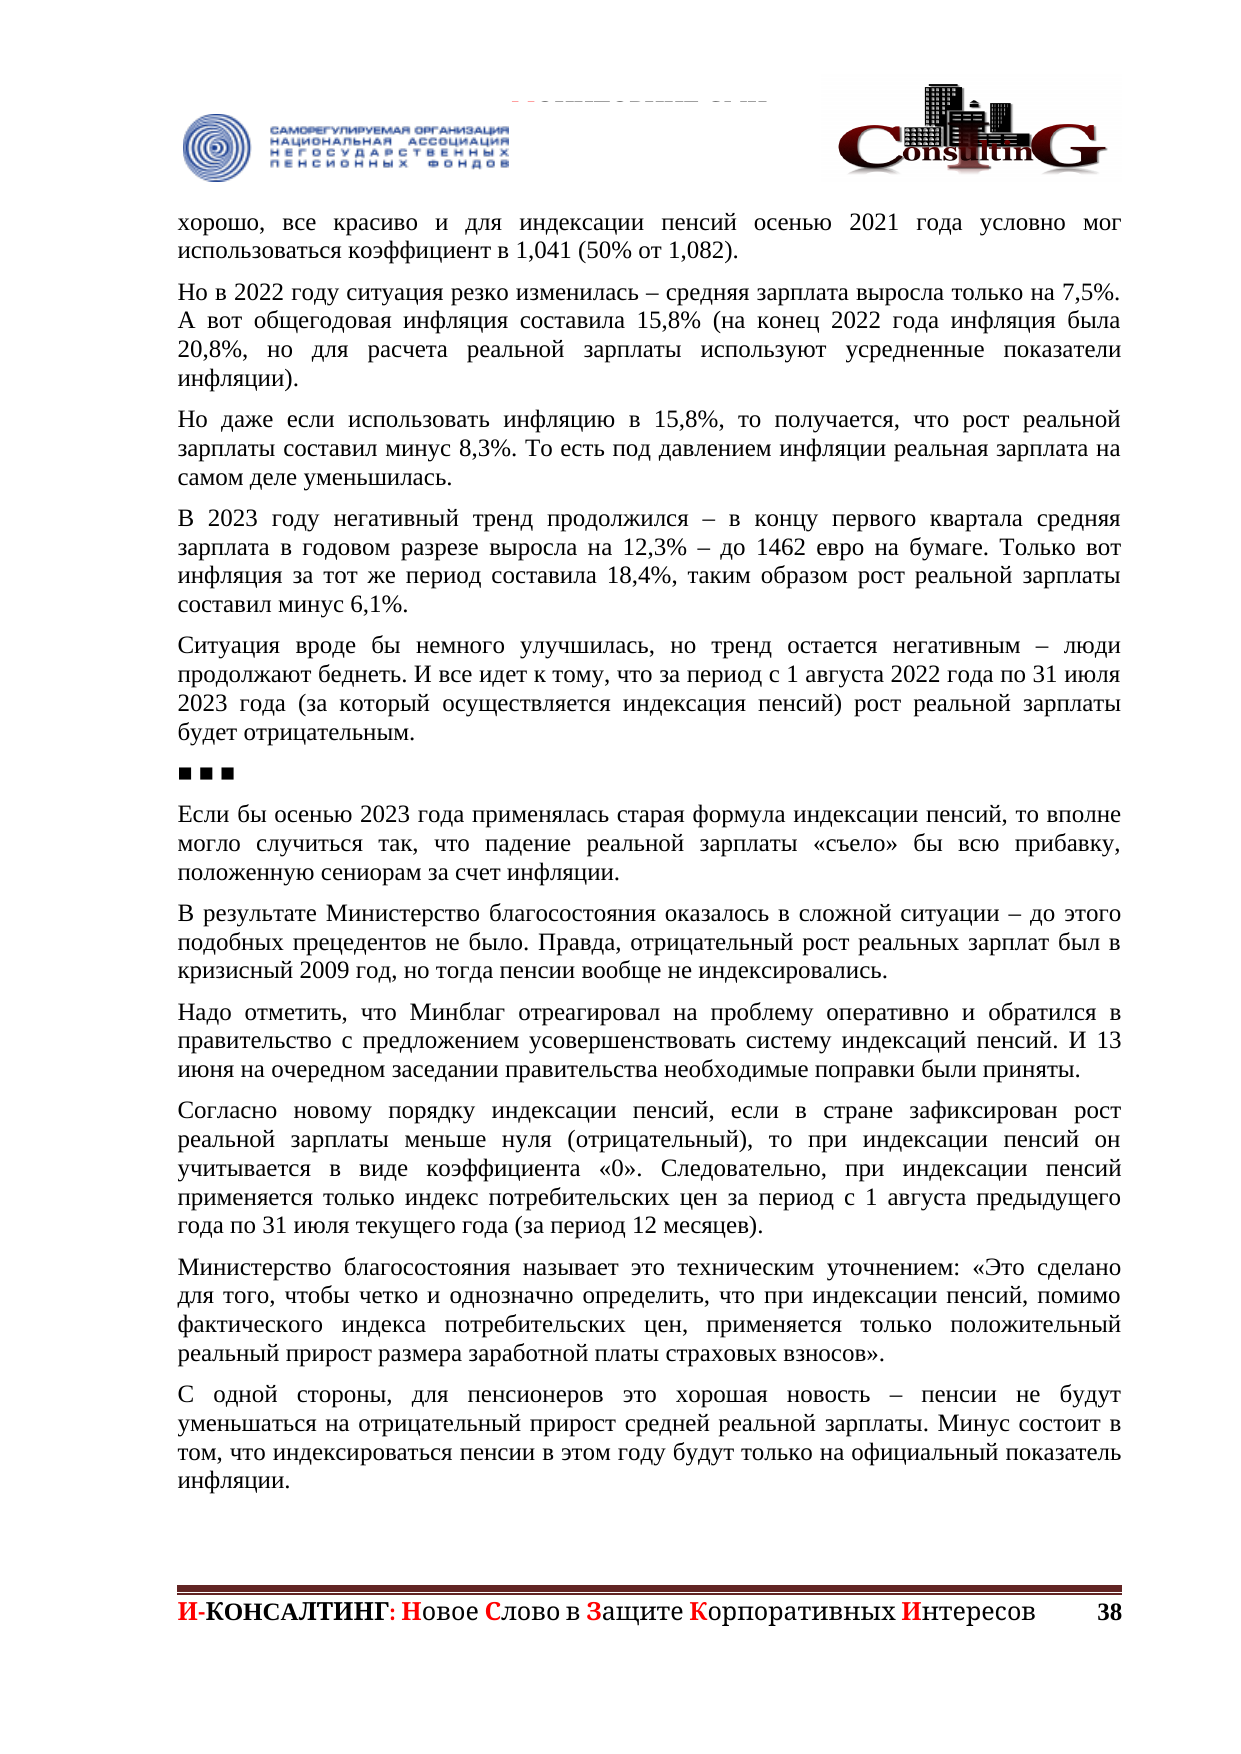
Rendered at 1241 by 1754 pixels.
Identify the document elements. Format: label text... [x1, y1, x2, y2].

text В результате Министерство благосостояния оказалось в сложной ситуации – до этого подобных прецедентов не было. Правда, отрицательный рост реальных зарплат был в кризисный 2009 год, но тогда пенсии вообще не индексировались. [177, 898, 1122, 984]
text ■ ■ ■ [177, 758, 1122, 787]
text С одной стороны, для пенсионеров это хорошая новость – пенсии не будут уменьшаться на отрицательный прирост средней реальной зарплаты. Минус состоит в том, что индексироваться пенсии в этом году будут только на официальный показатель инфляции. [177, 1379, 1122, 1494]
text Но в 2022 году ситуация резко изменилась – средняя зарплата выросла только на 7,5%. А вот общегодовая инфляция составила 15,8% (на конец 2022 года инфляция была 20,8%, но для расчета реальной зарплаты используют усредненные показатели инфляции). [177, 277, 1122, 392]
text Но даже если использовать инфляцию в 15,8%, то получается, что рост реальной зарплаты составил минус 8,3%. То есть под давлением инфляции реальная зарплата на самом деле уменьшилась. [177, 404, 1122, 491]
text Министерство благосостояния называет это техническим уточнением: «Это сделано для того, чтобы четко и однозначно определить, что при индексации пенсий, помимо фактического индекса потребительских цен, применяется только положительный реальный прирост размера заработной платы страховых взносов». [177, 1252, 1122, 1367]
picture [821, 73, 1122, 182]
text В 2023 году негативный тренд продолжился – в концу первого квартала средняя зарплата в годовом разрезе выросла на 12,3% – до 1462 евро на бумаге. Только вот инфляция за тот же период составила 18,4%, таким образом рост реальной зарплаты составил минус 6,1%. [177, 503, 1122, 618]
text Ситуация вроде бы немного улучшилась, но тренд остается негативным – люди продолжают беднеть. И все идет к тому, что за период с 1 августа 2022 года по 31 июля 2023 года (за который осуществляется индексация пенсий) рост реальной зарплаты будет отрицательным. [177, 631, 1122, 746]
text Если бы осенью 2023 года применялась старая формула индексации пенсий, то вполне могло случиться так, что падение реальной зарплаты «съело» бы всю прибавку, положенную сениорам за счет инфляции. [177, 799, 1122, 886]
picture [183, 114, 509, 182]
text Надо отметить, что Минблаг отреагировал на проблему оперативно и обратился в правительство с предложением усовершенствовать систему индексаций пенсий. И 13 июня на очередном заседании правительства необходимые поправки были приняты. [177, 997, 1122, 1083]
text Согласно новому порядку индексации пенсий, если в стране зафиксирован рост реальной зарплаты меньше нуля (отрицательный), то при индексации пенсий он учитывается в виде коэффициента «0». Следовательно, при индексации пенсий применяется только индекс потребительских цен за период с 1 августа предыдущего года по 31 июля текущего года (за период 12 месяцев). [177, 1096, 1122, 1239]
